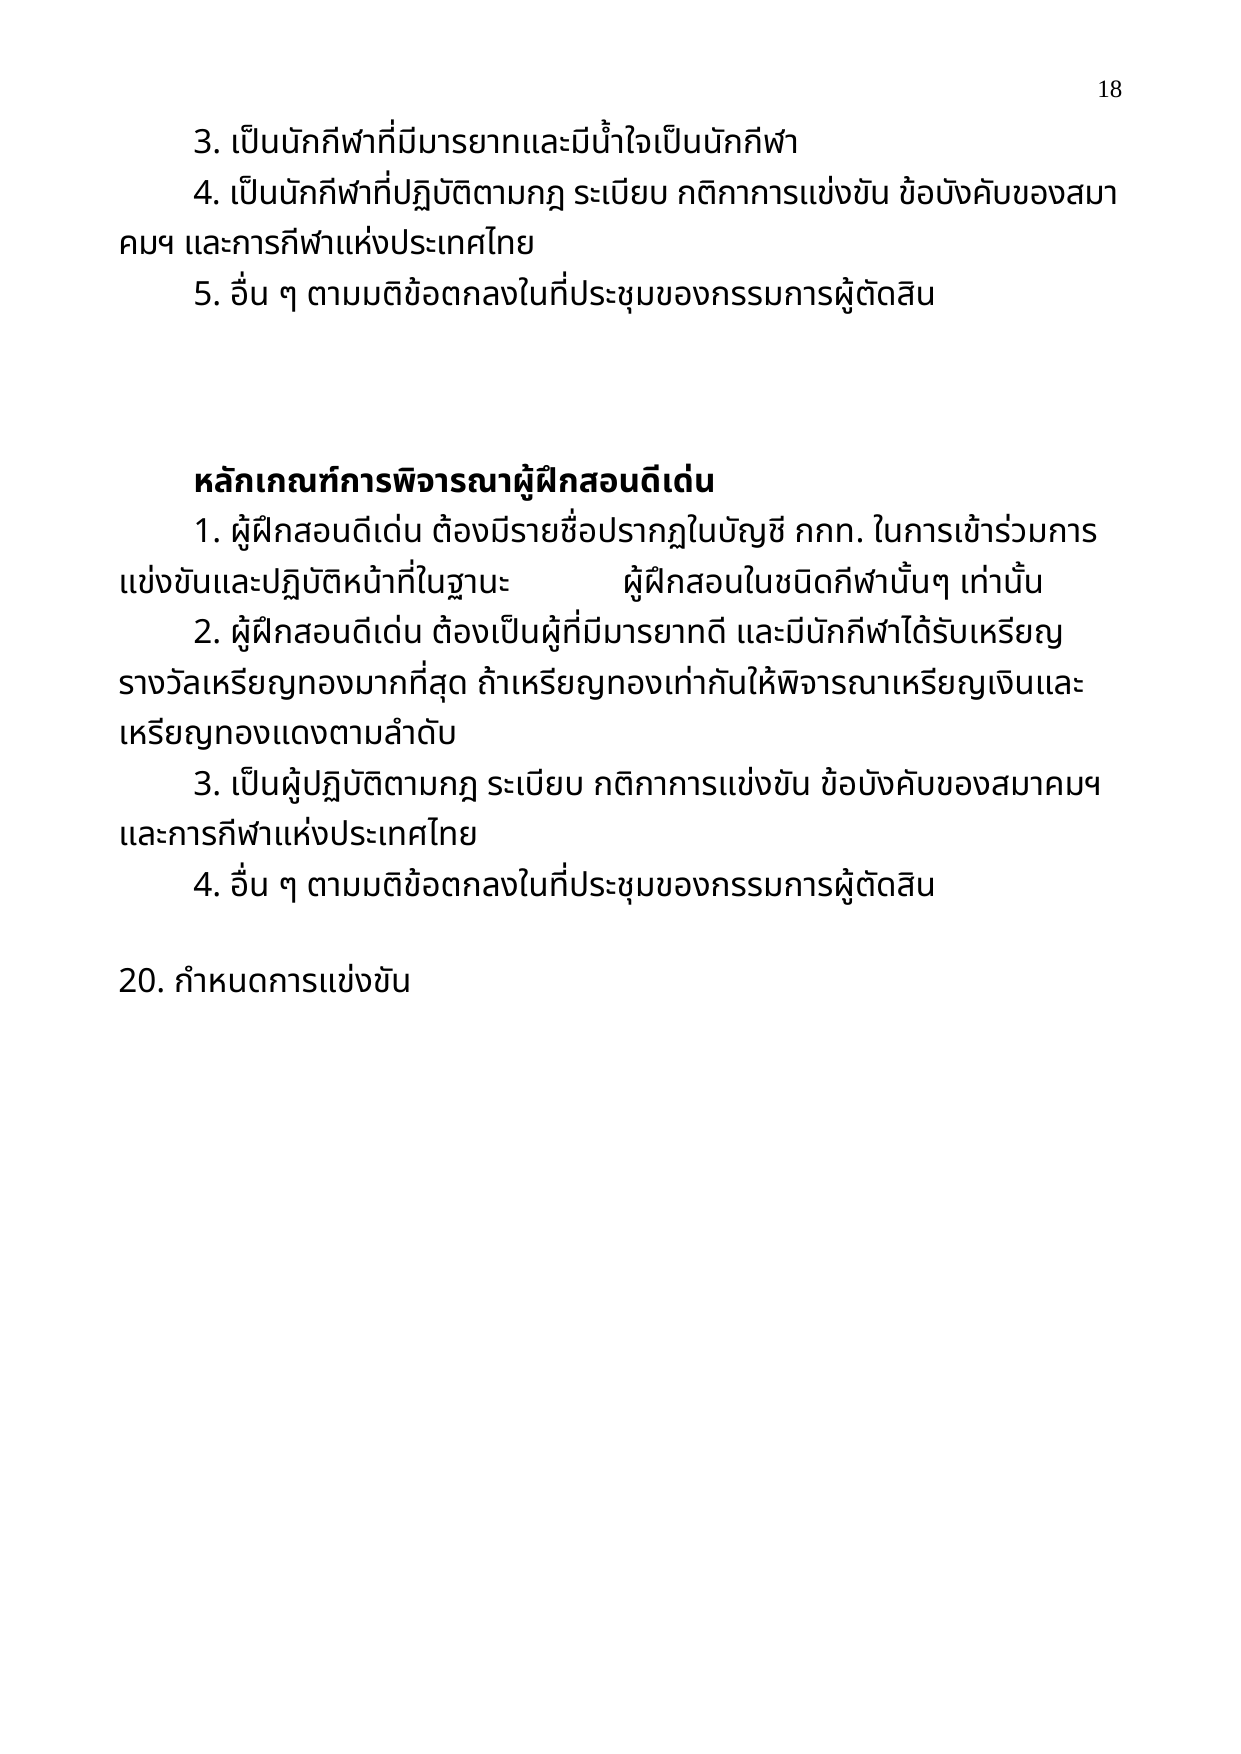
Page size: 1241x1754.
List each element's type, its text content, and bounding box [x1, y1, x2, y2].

text 3. เป็นผู้ปฏิบัติตามกฎ ระเบียบ กติกาการแข่งขัน ข้อบังคับของสมาคมฯ และการกีฬาแห่งประเทศไทย [118, 759, 1122, 861]
text 4. อื่น ๆ ตามมติข้อตกลงในที่ประชุมของกรรมการผู้ตัดสิน [118, 861, 1122, 911]
text 1. ผู้ฝึกสอนดีเด่น ต้องมีรายชื่อปรากฏในบัญชี กกท. ในการเข้าร่วมการแข่งขันและปฏิบัติหน้าที่ในฐานะ ผู้ฝึกสอนในชนิดกีฬานั้นๆ เท่านั้น [118, 507, 1122, 608]
text 4. เป็นนักกีฬาที่ปฏิบัติตามกฎ ระเบียบ กติกาการแข่งขัน ข้อบังคับของสมาคมฯ และการกีฬาแห่งประเทศไทย [118, 169, 1122, 270]
text 5. อื่น ๆ ตามมติข้อตกลงในที่ประชุมของกรรมการผู้ตัดสิน [118, 270, 1122, 320]
text 20. กำหนดการแข่งขัน [118, 957, 1122, 1007]
text 3. เป็นนักกีฬาที่มีมารยาทและมีน้ำใจเป็นนักกีฬา [118, 118, 1122, 169]
text 2. ผู้ฝึกสอนดีเด่น ต้องเป็นผู้ที่มีมารยาทดี และมีนักกีฬาได้รับเหรียญรางวัลเหรียญทองมากที่สุด ถ้าเหรียญทองเท่ากันให้พิจารณาเหรียญเงินและเหรียญทองแดงตามลำดับ [118, 608, 1122, 759]
text หลักเกณฑ์การพิจารณาผู้ฝึกสอนดีเด่น [118, 457, 1122, 507]
